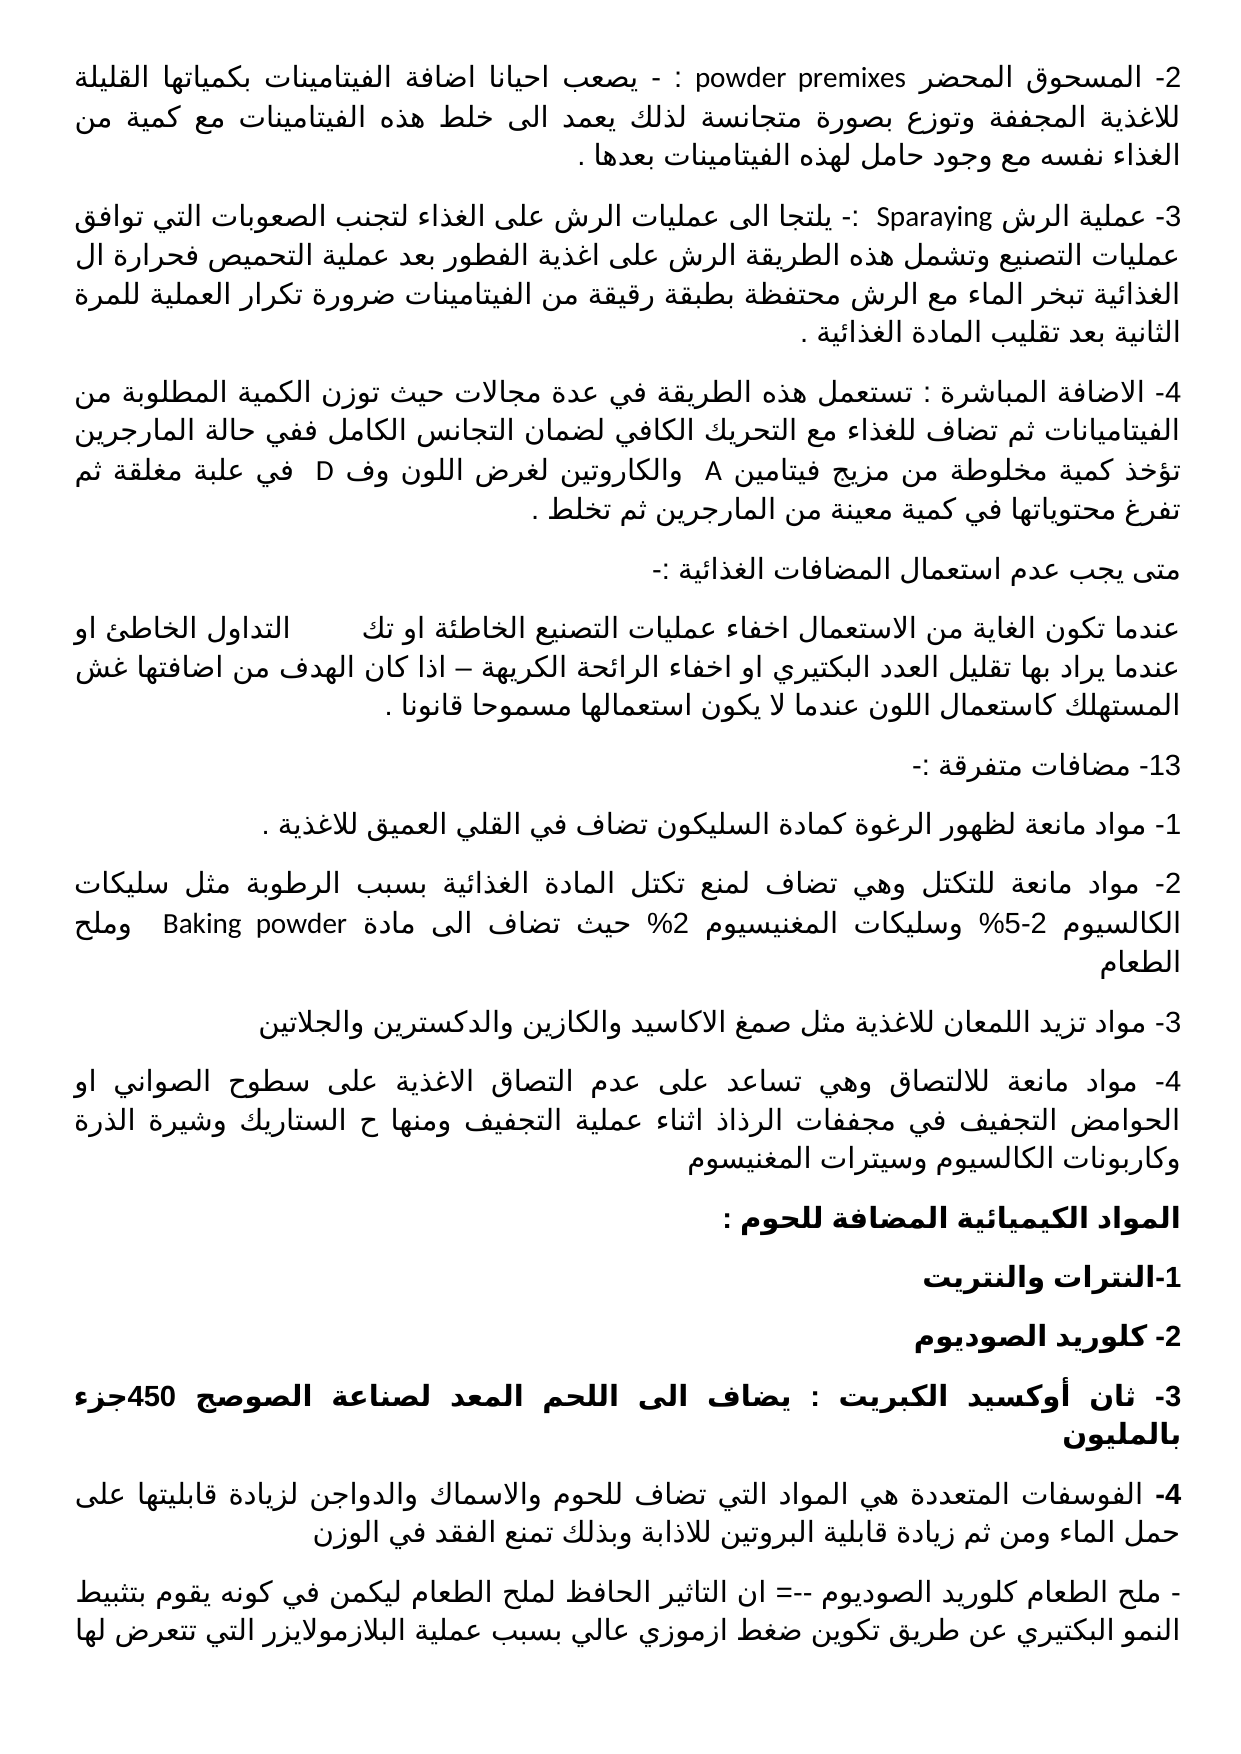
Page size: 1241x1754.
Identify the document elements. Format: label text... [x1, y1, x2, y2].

text 2- المسحوق المحضر powder premixes : - يصعب احيانا اضافة الفيتامينات بكمياتها القليلة للاغذية المجففة وتوزع بصورة متجانسة لذلك يعمد الى خلط هذه الفيتامينات مع كمية من الغذاء نفسه مع وجود حامل لهذه الفيتامينات بعدها . [74, 59, 1181, 172]
text عندما تكون الغاية من الاستعمال اخفاء عمليات التصنيع الخاطئة او تك التداول الخاطئ او عندما يراد بها تقليل العدد البكتيري او اخفاء الرائحة الكريهة – اذا كان الهدف من اضافتها غش المستهلك كاستعمال اللون عندما لا يكون استعمالها مسموحا قانونا . [74, 611, 1181, 722]
text 3- ثان أوكسيد الكبريت : يضاف الى اللحم المعد لصناعة الصوصج 450جزء بالمليون [74, 1379, 1181, 1451]
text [74, 1575, 1181, 1647]
text 4- مواد مانعة للالتصاق وهي تساعد على عدم التصاق الاغذية على سطوح الصواني او الحوامض التجفيف في مجففات الرذاذ اثناء عملية التجفيف ومنها ح الستاريك وشيرة الذرة وكاربونات الكالسيوم وسيترات المغنيسوم [74, 1064, 1181, 1175]
text 2- كلوريد الصوديوم [74, 1319, 1181, 1353]
text المواد الكيميائية المضافة للحوم : [74, 1201, 1181, 1234]
text 3- مواد تزيد اللمعان للاغذية مثل صمغ الاكاسيد والكازين والدكسترين والجلاتين [74, 1005, 1181, 1038]
text 1-النترات والنتريت [74, 1260, 1181, 1294]
text 3- عملية الرش Sparaying :- يلتجا الى عمليات الرش على الغذاء لتجنب الصعوبات التي توافق عمليات التصنيع وتشمل هذه الطريقة الرش على اغذية الفطور بعد عملية التحميص فحرارة ال الغذائية تبخر الماء مع الرش محتفظة بطبقة رقيقة من الفيتامينات ضرورة تكرار العملية للمرة الثانية بعد تقليب المادة الغذائية . [74, 198, 1181, 349]
text 4- الاضافة المباشرة : تستعمل هذه الطريقة في عدة مجالات حيث توزن الكمية المطلوبة من الفيتاميانات ثم تضاف للغذاء مع التحريك الكافي لضمان التجانس الكامل ففي حالة المارجرين تؤخذ كمية مخلوطة من مزيج فيتامين A والكاروتين لغرض اللون وف D في علبة مغلقة ثم تفرغ محتوياتها في كمية معينة من المارجرين ثم تخلط . [74, 375, 1181, 526]
text 2- مواد مانعة للتكتل وهي تضاف لمنع تكتل المادة الغذائية بسبب الرطوبة مثل سليكات الكالسيوم 2-5% وسليكات المغنيسيوم 2% حيث تضاف الى مادة Baking powder وملح الطعام [74, 866, 1181, 979]
text 13- مضافات متفرقة :- [74, 748, 1181, 781]
text 1- مواد مانعة لظهور الرغوة كمادة السليكون تضاف في القلي العميق للاغذية . [74, 807, 1181, 841]
text متى يجب عدم استعمال المضافات الغذائية :- [74, 552, 1181, 585]
text 4- الفوسفات المتعددة هي المواد التي تضاف للحوم والاسماك والدواجن لزيادة قابليتها على حمل الماء ومن ثم زيادة قابلية البروتين للاذابة وبذلك تمنع الفقد في الوزن [74, 1477, 1181, 1549]
